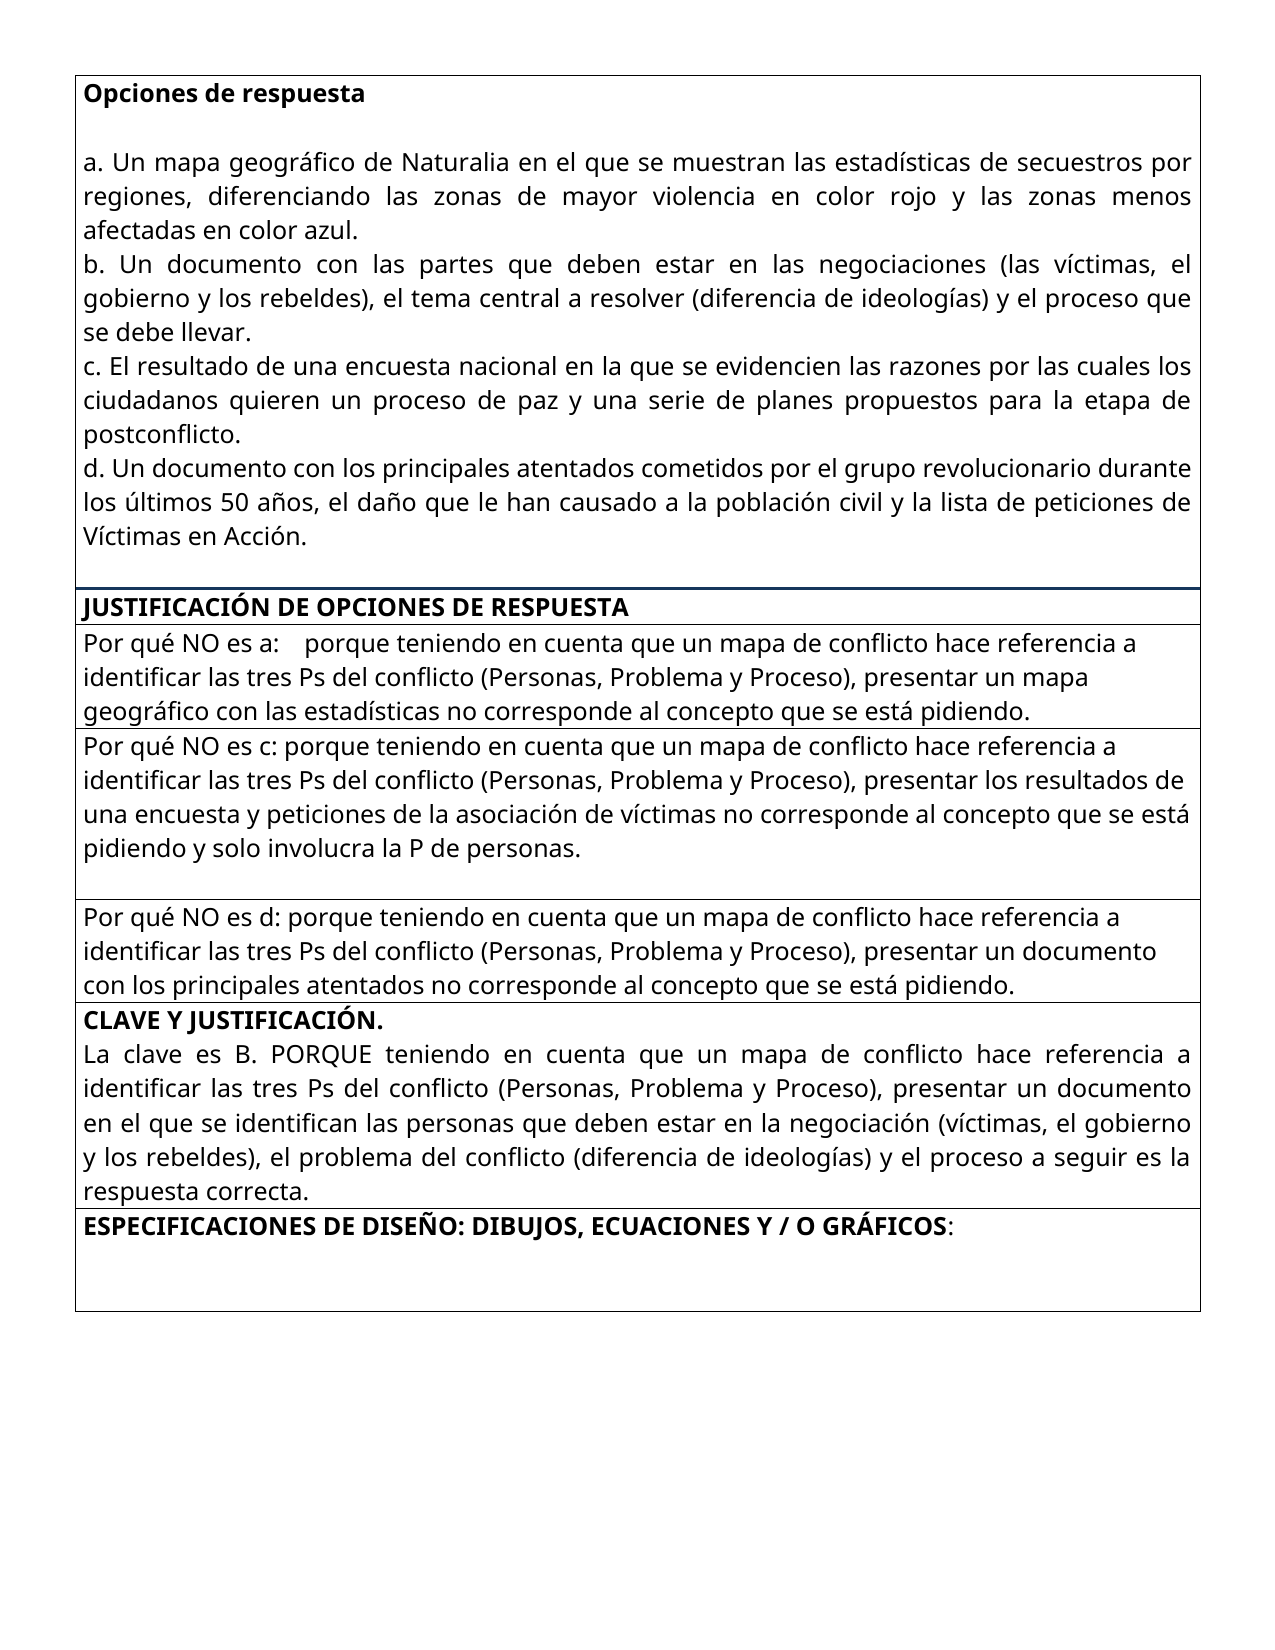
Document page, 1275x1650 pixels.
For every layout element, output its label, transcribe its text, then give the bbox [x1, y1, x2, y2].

table_cell Por qué NO es a: porque teniendo en cuenta que un mapa de conflicto hace referencia a identificar las tres Ps del conflicto (Personas, Problema y Proceso), presentar un mapa geográfico con las estadísticas no corresponde al concepto que se está pidiendo. [76, 625, 1200, 727]
table_cell Por qué NO es c: porque teniendo en cuenta que un mapa de conflicto hace referencia a identificar las tres Ps del conflicto (Personas, Problema y Proceso), presentar los resultados de una encuesta y peticiones de la asociación de víctimas no corresponde al concepto que se está pidiendo y solo involucra la P de personas. [76, 729, 1200, 899]
table_cell CLAVE Y JUSTIFICACIÓN. La clave es B. PORQUE teniendo en cuenta que un mapa de conflicto hace referencia a identificar las tres Ps del conflicto (Personas, Problema y Proceso), presentar un documento en el que se identifican las personas que deben estar en la negociación (víctimas, el gobierno y los rebeldes), el problema del conflicto (diferencia de ideologías) y el proceso a seguir es la respuesta correcta. [76, 1003, 1200, 1207]
table_cell Por qué NO es d: porque teniendo en cuenta que un mapa de conflicto hace referencia a identificar las tres Ps del conflicto (Personas, Problema y Proceso), presentar un documento con los principales atentados no corresponde al concepto que se está pidiendo. [76, 900, 1200, 1002]
table_cell ESPECIFICACIONES DE DISEÑO: DIBUJOS, ECUACIONES Y / O GRÁFICOS: [76, 1209, 1200, 1311]
table_cell JUSTIFICACIÓN DE OPCIONES DE RESPUESTA [76, 590, 1200, 624]
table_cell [76, 76, 1200, 587]
